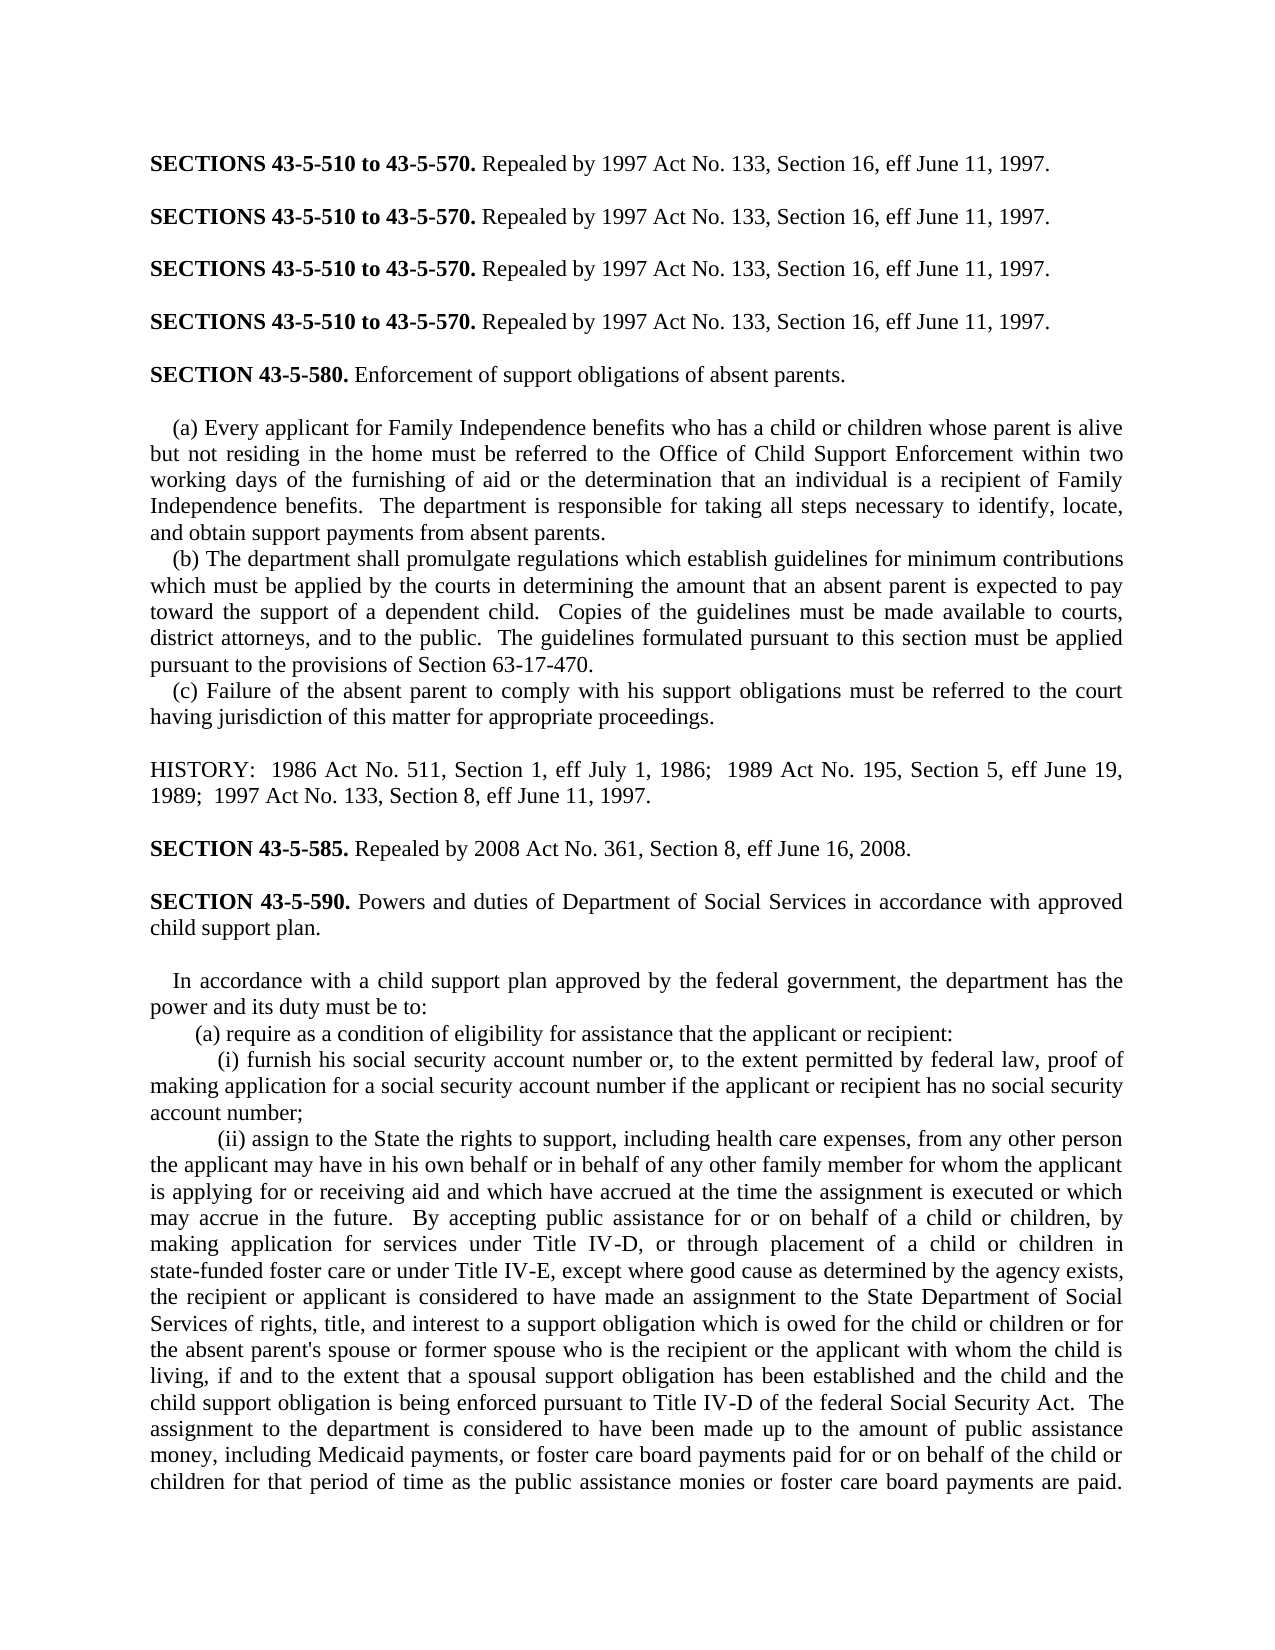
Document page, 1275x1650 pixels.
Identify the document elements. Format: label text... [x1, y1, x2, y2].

text SECTION 43-5-590. Powers and duties of Department of Social Services in accordance with approved child support plan. [150, 888, 1125, 941]
text (a) Every applicant for Family Independence benefits who has a child or children whose parent is alive but not residing in the home must be referred to the Office of Child Support Enforcement within two working days of the furnishing of aid or the determination that an individual is a recipient of Family Independence benefits. The department is responsible for taking all steps necessary to identify, locate, and obtain support payments from absent parents. [150, 413, 1125, 545]
text (a) require as a condition of eligibility for assistance that the applicant or recipient: [150, 1020, 1125, 1046]
text HISTORY: 1986 Act No. 511, Section 1, eff July 1, 1986; 1989 Act No. 195, Section 5, eff June 19, 1989; 1997 Act No. 133, Section 8, eff June 11, 1997. [150, 756, 1125, 809]
text SECTIONS 43-5-510 to 43-5-570. Repealed by 1997 Act No. 133, Section 16, eff June 11, 1997. [150, 308, 1125, 334]
text SECTIONS 43-5-510 to 43-5-570. Repealed by 1997 Act No. 133, Section 16, eff June 11, 1997. [150, 255, 1125, 282]
text SECTION 43-5-585. Repealed by 2008 Act No. 361, Section 8, eff June 16, 2008. [150, 835, 1125, 862]
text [150, 203, 1125, 229]
text SECTION 43-5-580. Enforcement of support obligations of absent parents. [150, 361, 1125, 387]
text (i) furnish his social security account number or, to the extent permitted by federal law, proof of making application for a social security account number if the applicant or recipient has no social security account number; [150, 1046, 1125, 1125]
text In accordance with a child support plan approved by the federal government, the department has the power and its duty must be to: [150, 967, 1125, 1020]
text (b) The department shall promulgate regulations which establish guidelines for minimum contributions which must be applied by the courts in determining the amount that an absent parent is expected to pay toward the support of a dependent child. Copies of the guidelines must be made available to courts, district attorneys, and to the public. The guidelines formulated pursuant to this section must be applied pursuant to the provisions of Section 63-17-470. [150, 545, 1125, 677]
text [150, 1125, 1125, 1494]
text (c) Failure of the absent parent to comply with his support obligations must be referred to the court having jurisdiction of this matter for appropriate proceedings. [150, 677, 1125, 730]
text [150, 150, 1125, 176]
